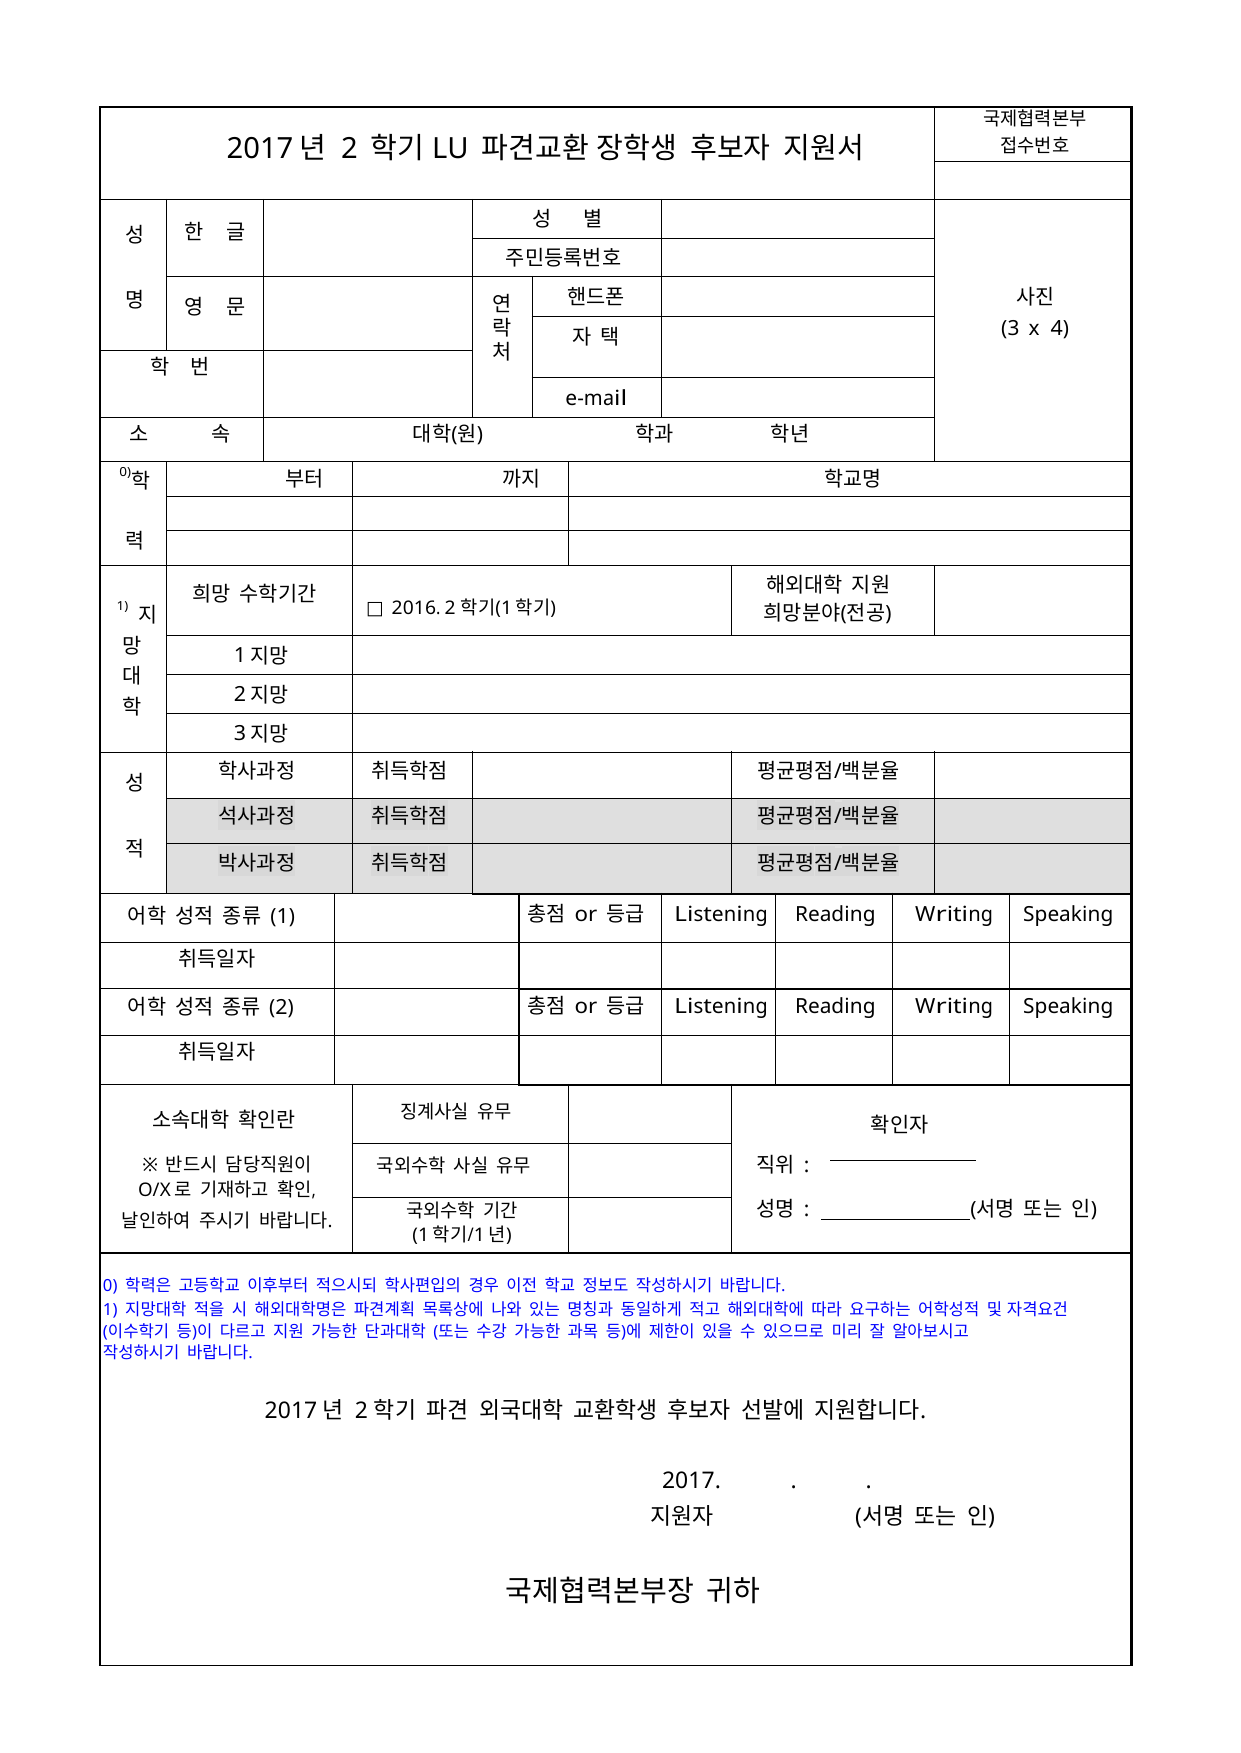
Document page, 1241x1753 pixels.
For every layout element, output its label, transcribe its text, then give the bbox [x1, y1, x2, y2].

table_cell 핸드폰 [533, 277, 661, 316]
table_cell [353, 636, 1130, 674]
table_cell [569, 1144, 731, 1197]
table_cell [776, 1036, 892, 1084]
table_cell 부터 [167, 462, 352, 496]
table_cell Speaking [1010, 990, 1130, 1035]
table_cell [662, 943, 775, 988]
table_cell [473, 753, 731, 797]
table_cell [473, 844, 731, 893]
table_cell 국외수학 사실 유무 [353, 1144, 568, 1197]
table_cell 성 명 [101, 200, 166, 350]
table_cell 취득학점 [353, 844, 472, 893]
table_cell 소 속 [101, 418, 263, 461]
table_cell [893, 943, 1009, 988]
table_cell [353, 675, 1130, 712]
table_cell 소속대학 확인란 ※ 반드시 담당직원이 O/X로 기재하고 확인, 날인하여 주시기 바랍니다. [101, 1085, 352, 1252]
table_cell 취득일자 [101, 1036, 334, 1084]
table_cell [662, 1036, 775, 1084]
table_header 2017년 2학기 LU 파견교환 장학생 후보자 지원서 [101, 108, 934, 199]
table_cell 석사과정 [167, 799, 352, 843]
table_cell [662, 277, 934, 316]
table_cell 확인자 직위 : 성명 : (서명 또는 인) [732, 1086, 1130, 1252]
table_cell 2지망 [167, 675, 352, 712]
table_cell [1010, 943, 1130, 988]
table_cell [935, 799, 1130, 843]
table_cell [662, 317, 934, 377]
table_cell 국외수학 기간 (1학기/1년) [353, 1198, 568, 1252]
table_cell 영 문 [167, 277, 263, 350]
table_cell 0)학 력 [101, 462, 166, 565]
table_cell Reading [776, 895, 892, 942]
table_cell 성 적 [101, 753, 166, 893]
table_cell [662, 239, 934, 276]
table_cell [776, 943, 892, 988]
table_cell e-mail [533, 378, 661, 417]
table_cell 징계사실 유무 [353, 1085, 568, 1142]
table_cell [662, 200, 934, 237]
table_cell [569, 531, 1130, 565]
table_cell 총점 or 등급 [520, 895, 661, 942]
table_cell [893, 1036, 1009, 1084]
table_cell [935, 566, 1130, 635]
table_cell [520, 1036, 661, 1084]
table_cell 1지망 [167, 636, 352, 674]
table_cell [935, 162, 1130, 199]
table_cell [335, 989, 518, 1035]
table_cell 취득학점 [353, 799, 472, 843]
table_cell [167, 531, 352, 565]
table_cell 박사과정 [167, 844, 352, 893]
table_cell 자 택 [533, 317, 661, 377]
table_cell 성 별 [473, 200, 661, 237]
table_cell 평균평점/백분율 [732, 753, 934, 797]
table_cell [520, 943, 661, 988]
table_cell Listening [662, 895, 775, 942]
table_cell 한 글 [167, 200, 263, 276]
table_cell 취득학점 [353, 753, 472, 797]
table_cell 3지망 [167, 714, 352, 751]
table_cell 주민등록번호 [473, 239, 661, 276]
table_cell [264, 277, 472, 350]
table_cell [353, 714, 1130, 751]
table_cell [335, 943, 518, 988]
table_cell 평균평점/백분율 [732, 799, 934, 843]
table_cell [353, 497, 568, 530]
table_cell [662, 378, 934, 417]
table_cell [335, 1036, 518, 1084]
table_cell 대학(원) 학과 학년 [264, 418, 934, 461]
table_cell 사진 (3 x 4) [935, 200, 1130, 461]
table_cell 어학 성적 종류 (1) [101, 894, 334, 942]
table_cell 평균평점/백분율 [732, 844, 934, 893]
table_cell Listening [662, 990, 775, 1035]
table_cell [569, 497, 1130, 530]
table_cell [569, 1086, 731, 1142]
table_cell [569, 1198, 731, 1252]
table_cell [935, 844, 1130, 893]
table_cell [473, 799, 731, 843]
table_cell [264, 351, 472, 417]
table_cell 취득일자 [101, 943, 334, 988]
table_cell Speaking [1010, 895, 1130, 942]
table_cell 학 번 [101, 351, 263, 417]
table_cell [264, 200, 472, 276]
table_header 국제협력본부 접수번호 [935, 108, 1130, 161]
table_cell [335, 894, 518, 942]
table_cell 0) 학력은 고등학교 이후부터 적으시되 학사편입의 경우 이전 학교 정보도 작성하시기 바랍니다. 1) 지망대학 적을 시 해외대학명은 파견계획 목록상에 나와 있는 명칭과 동일하게 적고 해외대학에 따라 요구하는 어학성적 및 자격요건(이수학기 등)이 다르고 지원 가능한 단과대학 (또는 수강 가능한 과목 등)에 제한이 있을 수 있으므로 미리 잘 알아보시고 작성하시기 바랍니다. 2017년 2 학기 파견 외국대학 교환학생 후보자 선발에 지원합니다. 2017. . . 지원자 (서명 또는 인) 국제협력본부장 귀하 [101, 1254, 1130, 1664]
table_cell □ 2016. 2 학기(1학기) [353, 566, 731, 635]
table_cell [167, 497, 352, 530]
table_cell 연 락 처 [473, 277, 532, 417]
table_cell 해외대학 지원 희망분야(전공) [732, 566, 934, 635]
table_cell 1)지 망 대 학 [101, 566, 166, 751]
table_cell [1010, 1036, 1130, 1084]
table_cell 총점 or 등급 [520, 990, 661, 1035]
table_cell 어학 성적 종류 (2) [101, 989, 334, 1035]
table_cell 까지 [353, 462, 568, 496]
table_cell Writing [893, 895, 1009, 942]
table_cell 학사과정 [167, 753, 352, 797]
table_cell [935, 753, 1130, 797]
table_cell 학교명 [569, 462, 1130, 496]
table_cell [353, 531, 568, 565]
table_cell Reading [776, 990, 892, 1035]
table_cell 희망 수학기간 [167, 566, 352, 635]
table_cell Writing [893, 990, 1009, 1035]
